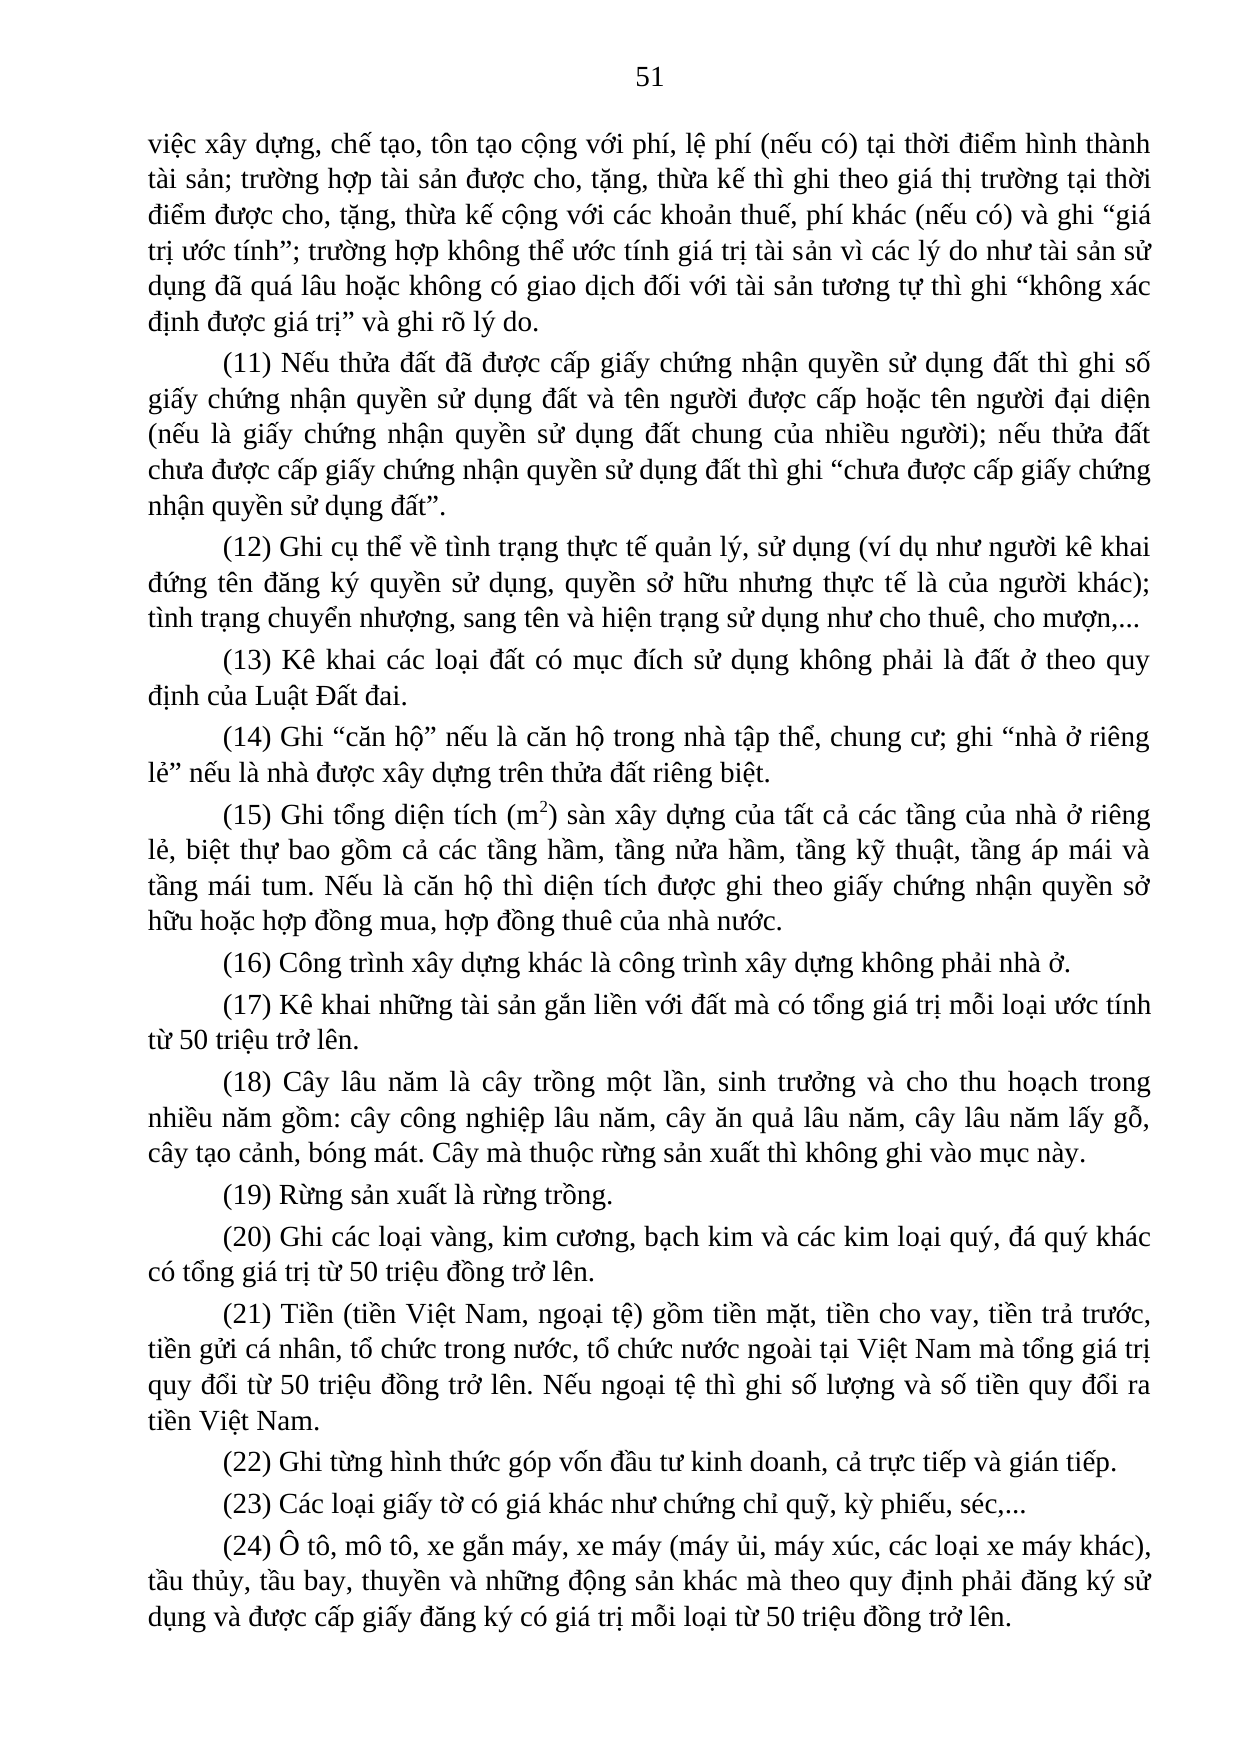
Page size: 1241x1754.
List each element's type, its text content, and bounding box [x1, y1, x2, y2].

text (24) Ô tô, mô tô, xe gắn máy, xe máy (máy ủi, máy xúc, các loại xe máy khác), tầu thủy, tầu bay, thuyền và những động sản khác mà theo quy định phải đăng ký sử dụng và được cấp giấy đăng ký có giá trị mỗi loại từ 50 triệu đồng trở lên. [148, 1528, 1152, 1632]
text (11) Nếu thửa đất đã được cấp giấy chứng nhận quyền sử dụng đất thì ghi số giấy chứng nhận quyền sử dụng đất và tên người được cấp hoặc tên người đại diện (nếu là giấy chứng nhận quyền sử dụng đất chung của nhiều người); nếu thửa đất chưa được cấp giấy chứng nhận quyền sử dụng đất thì ghi “chưa được cấp giấy chứng nhận quyền sử dụng đất”. [148, 346, 1152, 521]
text (16) Công trình xây dựng khác là công trình xây dựng không phải nhà ở. [148, 945, 1152, 979]
text (22) Ghi từng hình thức góp vốn đầu tư kinh doanh, cả trực tiếp và gián tiếp. [148, 1444, 1152, 1478]
text (14) Ghi “căn hộ” nếu là căn hộ trong nhà tập thể, chung cư; ghi “nhà ở riêng lẻ” nếu là nhà được xây dựng trên thửa đất riêng biệt. [148, 719, 1152, 788]
text (15) Ghi tổng diện tích (m2) sàn xây dựng của tất cả các tầng của nhà ở riêng lẻ, biệt thự bao gồm cả các tầng hầm, tầng nửa hầm, tầng kỹ thuật, tầng áp mái và tầng mái tum. Nếu là căn hộ thì diện tích được ghi theo giấy chứng nhận quyền sở hữu hoặc hợp đồng mua, hợp đồng thuê của nhà nước. [148, 797, 1152, 937]
text (21) Tiền (tiền Việt Nam, ngoại tệ) gồm tiền mặt, tiền cho vay, tiền trả trước, tiền gửi cá nhân, tổ chức trong nước, tổ chức nước ngoài tại Việt Nam mà tổng giá trị quy đổi từ 50 triệu đồng trở lên. Nếu ngoại tệ thì ghi số lượng và số tiền quy đổi ra tiền Việt Nam. [148, 1296, 1152, 1436]
text (12) Ghi cụ thể về tình trạng thực tế quản lý, sử dụng (ví dụ như người kê khai đứng tên đăng ký quyền sử dụng, quyền sở hữu nhưng thực tế là của người khác); tình trạng chuyển nhượng, sang tên và hiện trạng sử dụng như cho thuê, cho mượn,... [148, 529, 1152, 634]
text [148, 126, 1152, 337]
text (13) Kê khai các loại đất có mục đích sử dụng không phải là đất ở theo quy định của Luật Đất đai. [148, 642, 1152, 711]
text (20) Ghi các loại vàng, kim cương, bạch kim và các kim loại quý, đá quý khác có tổng giá trị từ 50 triệu đồng trở lên. [148, 1219, 1152, 1288]
text (18) Cây lâu năm là cây trồng một lần, sinh trưởng và cho thu hoạch trong nhiều năm gồm: cây công nghiệp lâu năm, cây ăn quả lâu năm, cây lâu năm lấy gỗ, cây tạo cảnh, bóng mát. Cây mà thuộc rừng sản xuất thì không ghi vào mục này. [148, 1064, 1152, 1169]
text (19) Rừng sản xuất là rừng trồng. [148, 1177, 1152, 1211]
text (17) Kê khai những tài sản gắn liền với đất mà có tổng giá trị mỗi loại ước tính từ 50 triệu trở lên. [148, 987, 1152, 1056]
text (23) Các loại giấy tờ có giá khác như chứng chỉ quỹ, kỳ phiếu, séc,... [148, 1486, 1152, 1520]
